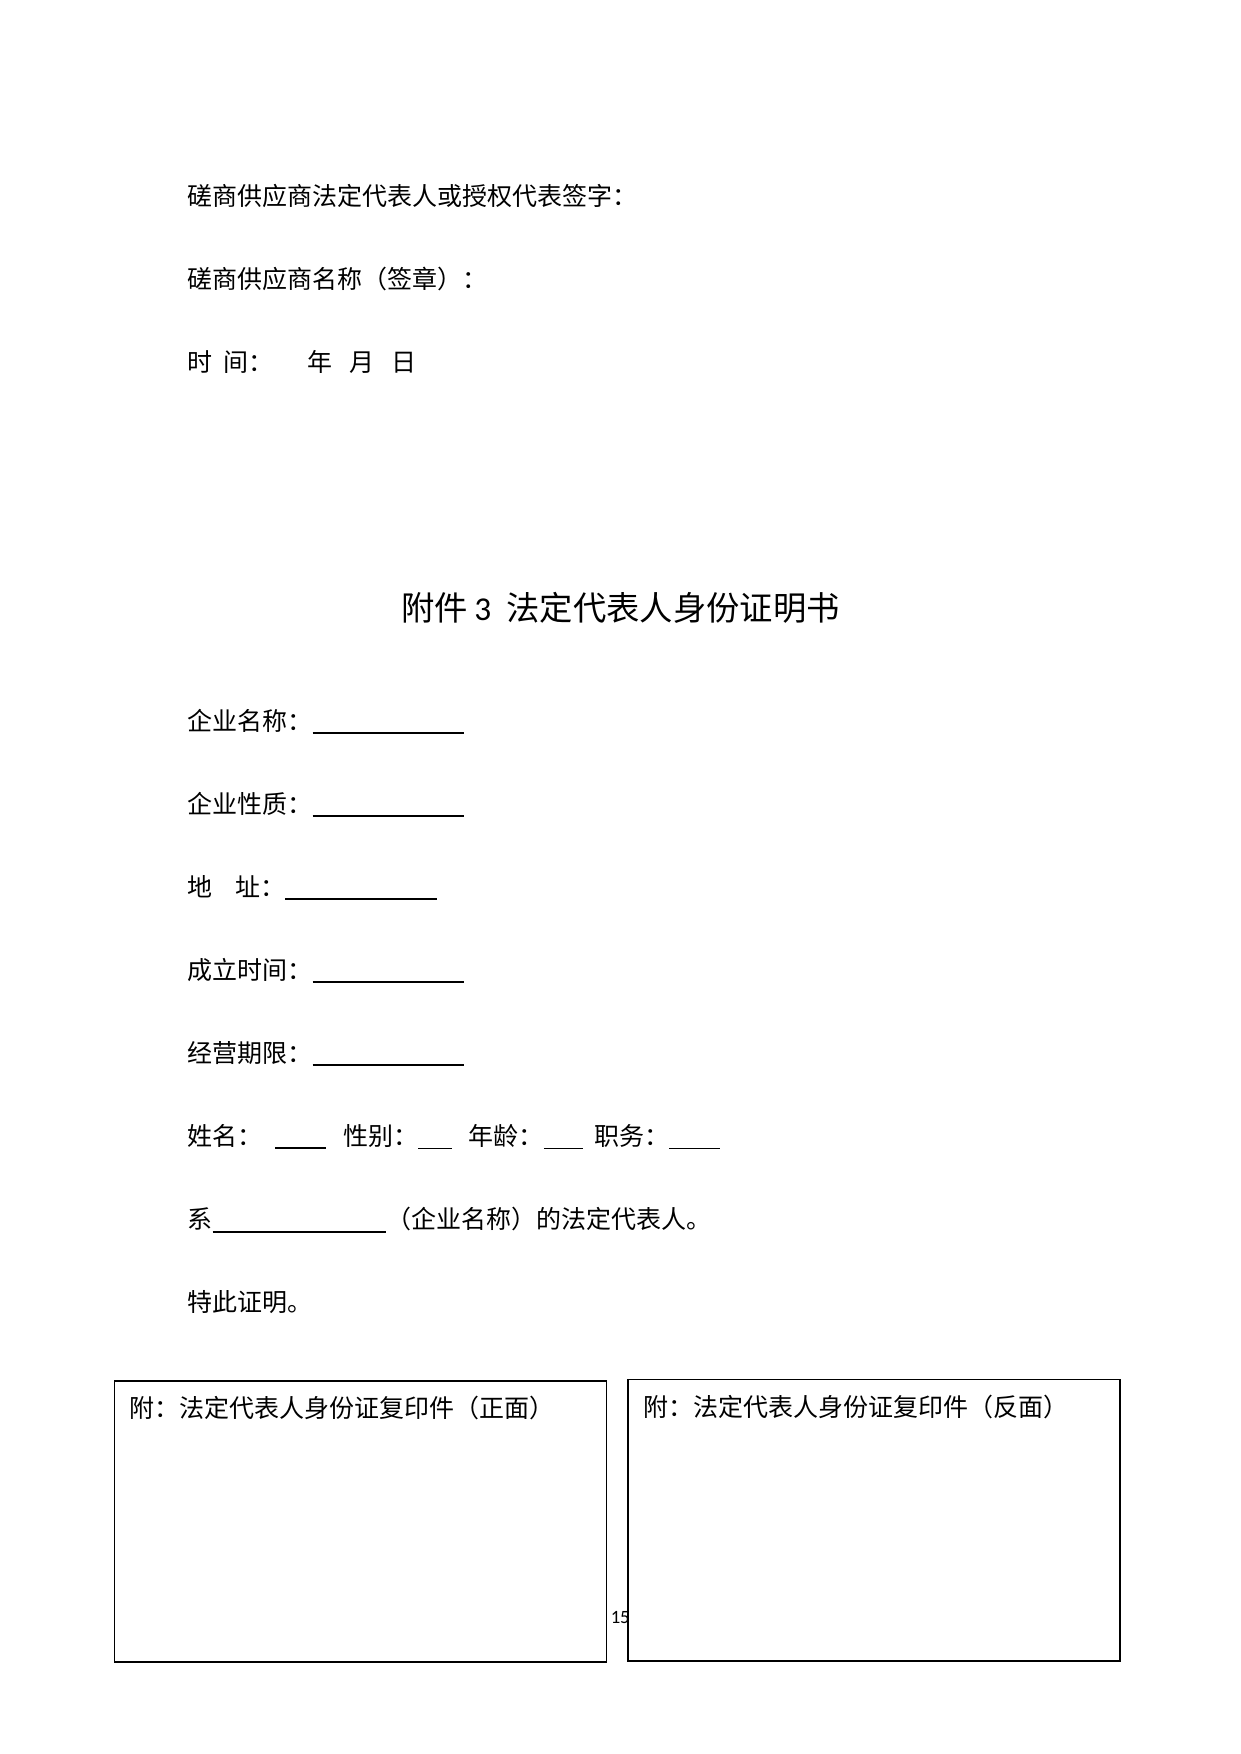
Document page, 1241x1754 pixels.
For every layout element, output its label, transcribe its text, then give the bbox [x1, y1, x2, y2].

text 姓名： 性别： 年龄： 职务： [187, 1102, 1053, 1167]
text 企业名称： [187, 687, 1053, 752]
text 附件3 法定代表人身份证明书 [187, 574, 1053, 639]
text 系 （企业名称）的法定代表人。 [187, 1185, 1053, 1250]
text 地 址： [187, 853, 1053, 918]
text 磋商供应商名称（签章）： [187, 245, 1053, 310]
text 磋商供应商法定代表人或授权代表签字： [187, 162, 1053, 227]
text 成立时间： [187, 936, 1053, 1001]
text 经营期限： [187, 1019, 1053, 1084]
text 时 间： 年 月 日 [187, 328, 1053, 393]
text 企业性质： [187, 770, 1053, 835]
text 特此证明。 [187, 1268, 1053, 1333]
